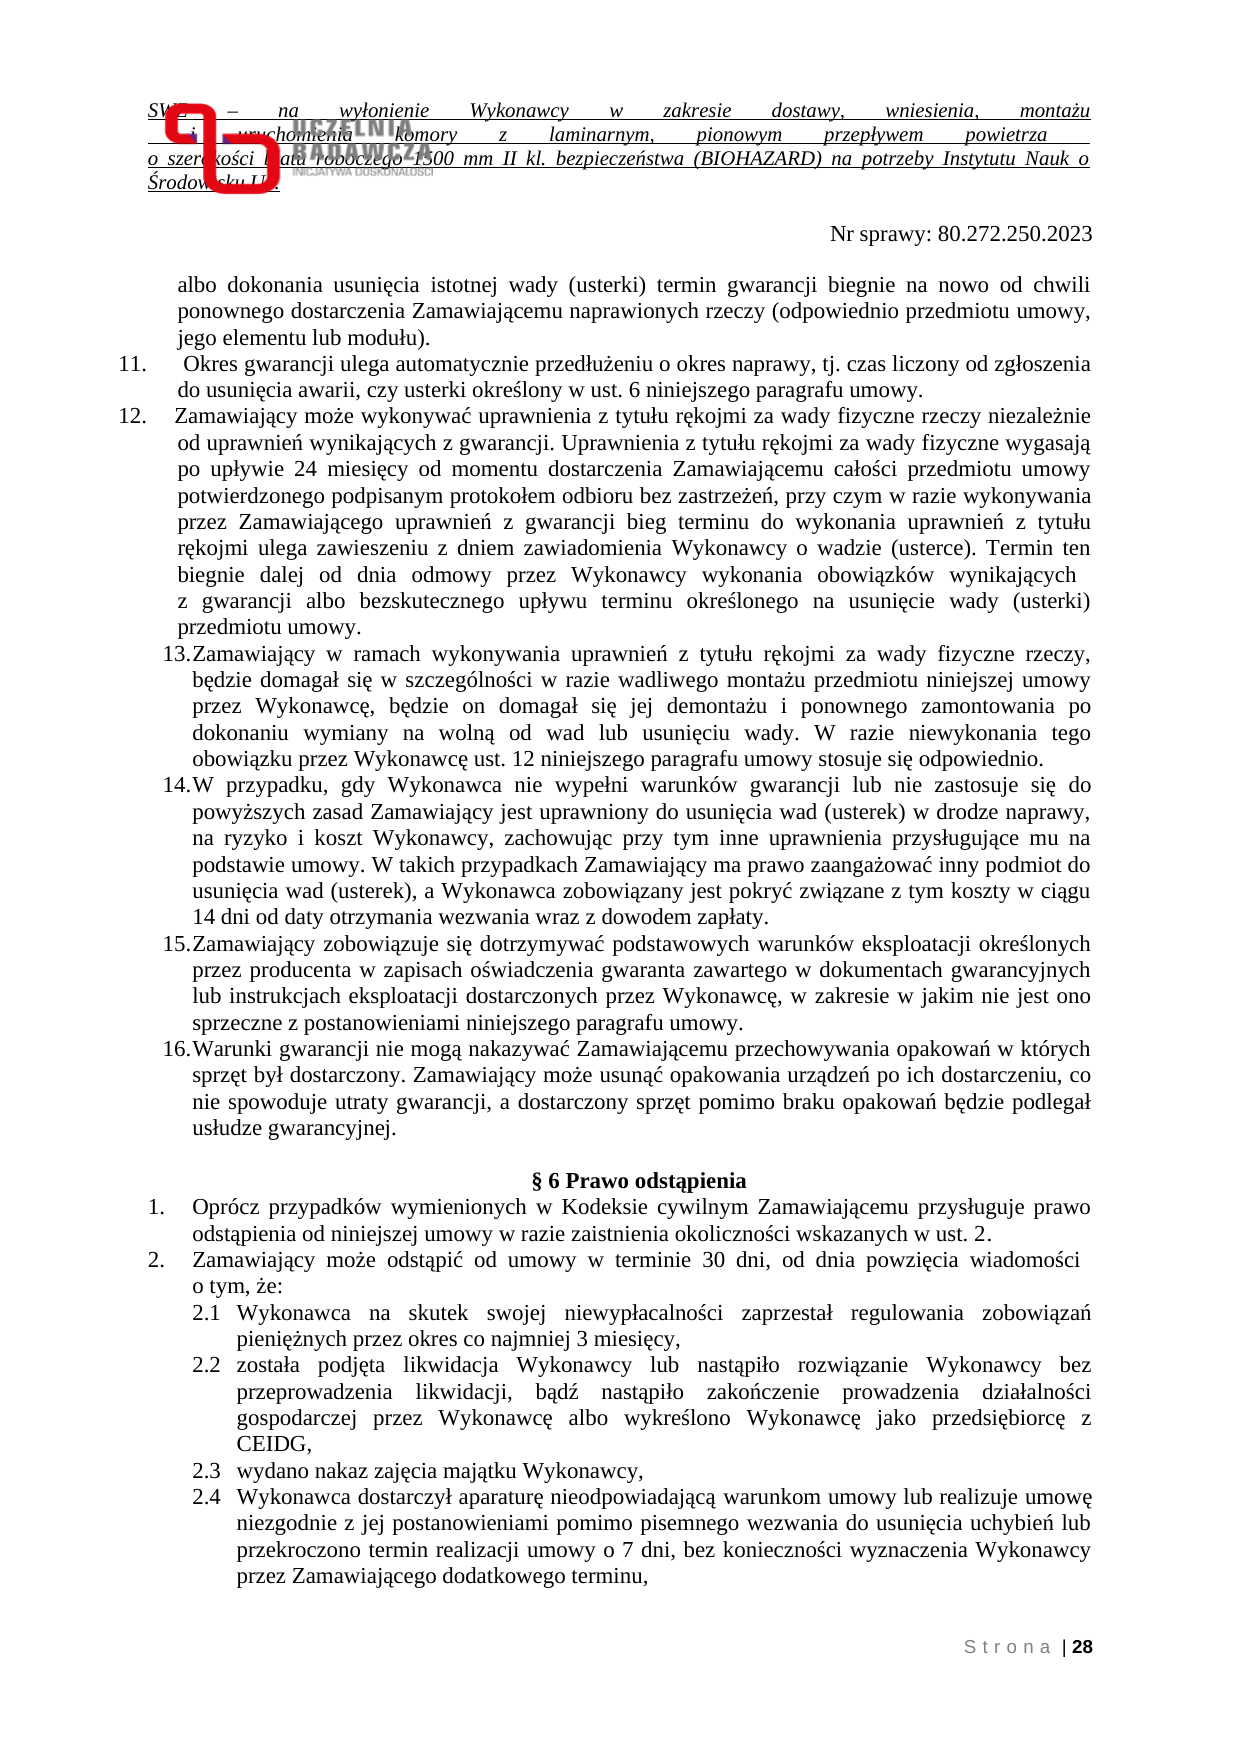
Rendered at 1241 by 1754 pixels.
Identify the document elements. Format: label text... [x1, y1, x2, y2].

list została podjęta likwidacja Wykonawcy lub nastąpiło rozwiązanie Wykonawcy bez przeprowadzenia likwidacji, bądź nastąpiło zakończenie prowadzenia działalności gospodarczej przez Wykonawcę albo wykreślono Wykonawcę jako przedsiębiorcę z CEIDG, [192, 1351, 1092, 1457]
text 14. W przypadku, gdy Wykonawca nie wypełni warunków gwarancji lub nie zastosuje się do powyższych zasad Zamawiający jest uprawniony do usunięcia wad (usterek) w drodze naprawy, na ryzyko i koszt Wykonawcy, zachowując przy tym inne uprawnienia przysługujące mu na podstawie umowy. W takich przypadkach Zamawiający ma prawo zaangażować inny podmiot do usunięcia wad (usterek), a Wykonawca zobowiązany jest pokryć związane z tym koszty w ciągu 14 dni od daty otrzymania wezwania wraz z dowodem zapłaty. [162, 772, 1092, 930]
text 11. Okres gwarancji ulega automatycznie przedłużeniu o okres naprawy, tj. czas liczony od zgłoszenia do usunięcia awarii, czy usterki określony w ust. 6 niniejszego paragrafu umowy. [118, 350, 1092, 403]
list Oprócz przypadków wymienionych w Kodeksie cywilnym Zamawiającemu przysługuje prawo odstąpienia od niniejszej umowy w razie zaistnienia okoliczności wskazanych w ust. 2. [148, 1193, 1092, 1246]
list Wykonawca dostarczył aparaturę nieodpowiadającą warunkom umowy lub realizuje umowę niezgodnie z jej postanowieniami pomimo pisemnego wezwania do usunięcia uchybień lub przekroczono termin realizacji umowy o 7 dni, bez konieczności wyznaczenia Wykonawcy przez Zamawiającego dodatkowego terminu, [192, 1483, 1092, 1588]
text 15. Zamawiający zobowiązuje się dotrzymywać podstawowych warunków eksploatacji określonych przez producenta w zapisach oświadczenia gwaranta zawartego w dokumentach gwarancyjnych lub instrukcjach eksploatacji dostarczonych przez Wykonawcę, w zakresie w jakim nie jest ono sprzeczne z postanowieniami niniejszego paragrafu umowy. [162, 930, 1092, 1035]
text 12. Zamawiający może wykonywać uprawnienia z tytułu rękojmi za wady fizyczne rzeczy niezależnie od uprawnień wynikających z gwarancji. Uprawnienia z tytułu rękojmi za wady fizyczne wygasają po upływie 24 miesięcy od momentu dostarczenia Zamawiającemu całości przedmiotu umowy potwierdzonego podpisanym protokołem odbioru bez zastrzeżeń, przy czym w razie wykonywania przez Zamawiającego uprawnień z gwarancji bieg terminu do wykonania uprawnień z tytułu rękojmi ulega zawieszeniu z dniem zawiadomienia Wykonawcy o wadzie (usterce). Termin ten biegnie dalej od dnia odmowy przez Wykonawcy wykonania obowiązków wynikających z gwarancji albo bezskutecznego upływu terminu określonego na usunięcie wady (usterki) przedmiotu umowy. [118, 403, 1092, 640]
list 16. Warunki gwarancji nie mogą nakazywać Zamawiającemu przechowywania opakowań w których sprzęt był dostarczony. Zamawiający może usunąć opakowania urządzeń po ich dostarczeniu, co nie spowoduje utraty gwarancji, a dostarczony sprzęt pomimo braku opakowań będzie podlegał usłudze gwarancyjnej. [162, 1035, 1092, 1141]
list Wykonawca na skutek swojej niewypłacalności zaprzestał regulowania zobowiązań pieniężnych przez okres co najmniej 3 miesięcy, [192, 1299, 1092, 1351]
list wydano nakaz zajęcia majątku Wykonawcy, [192, 1457, 1092, 1483]
list Zamawiający może odstąpić od umowy w terminie 30 dni, od dnia powzięcia wiadomości o tym, że: [148, 1246, 1092, 1299]
picture [156, 97, 441, 198]
text § 6 Prawo odstąpienia [185, 1167, 1092, 1193]
text 13. Zamawiający w ramach wykonywania uprawnień z tytułu rękojmi za wady fizyczne rzeczy, będzie domagał się w szczególności w razie wadliwego montażu przedmiotu niniejszej umowy przez Wykonawcę, będzie on domagał się jej demontażu i ponownego zamontowania po dokonaniu wymiany na wolną od wad lub usunięciu wady. W razie niewykonania tego obowiązku przez Wykonawcę ust. 12 niniejszego paragrafu umowy stosuje się odpowiednio. [162, 640, 1092, 772]
